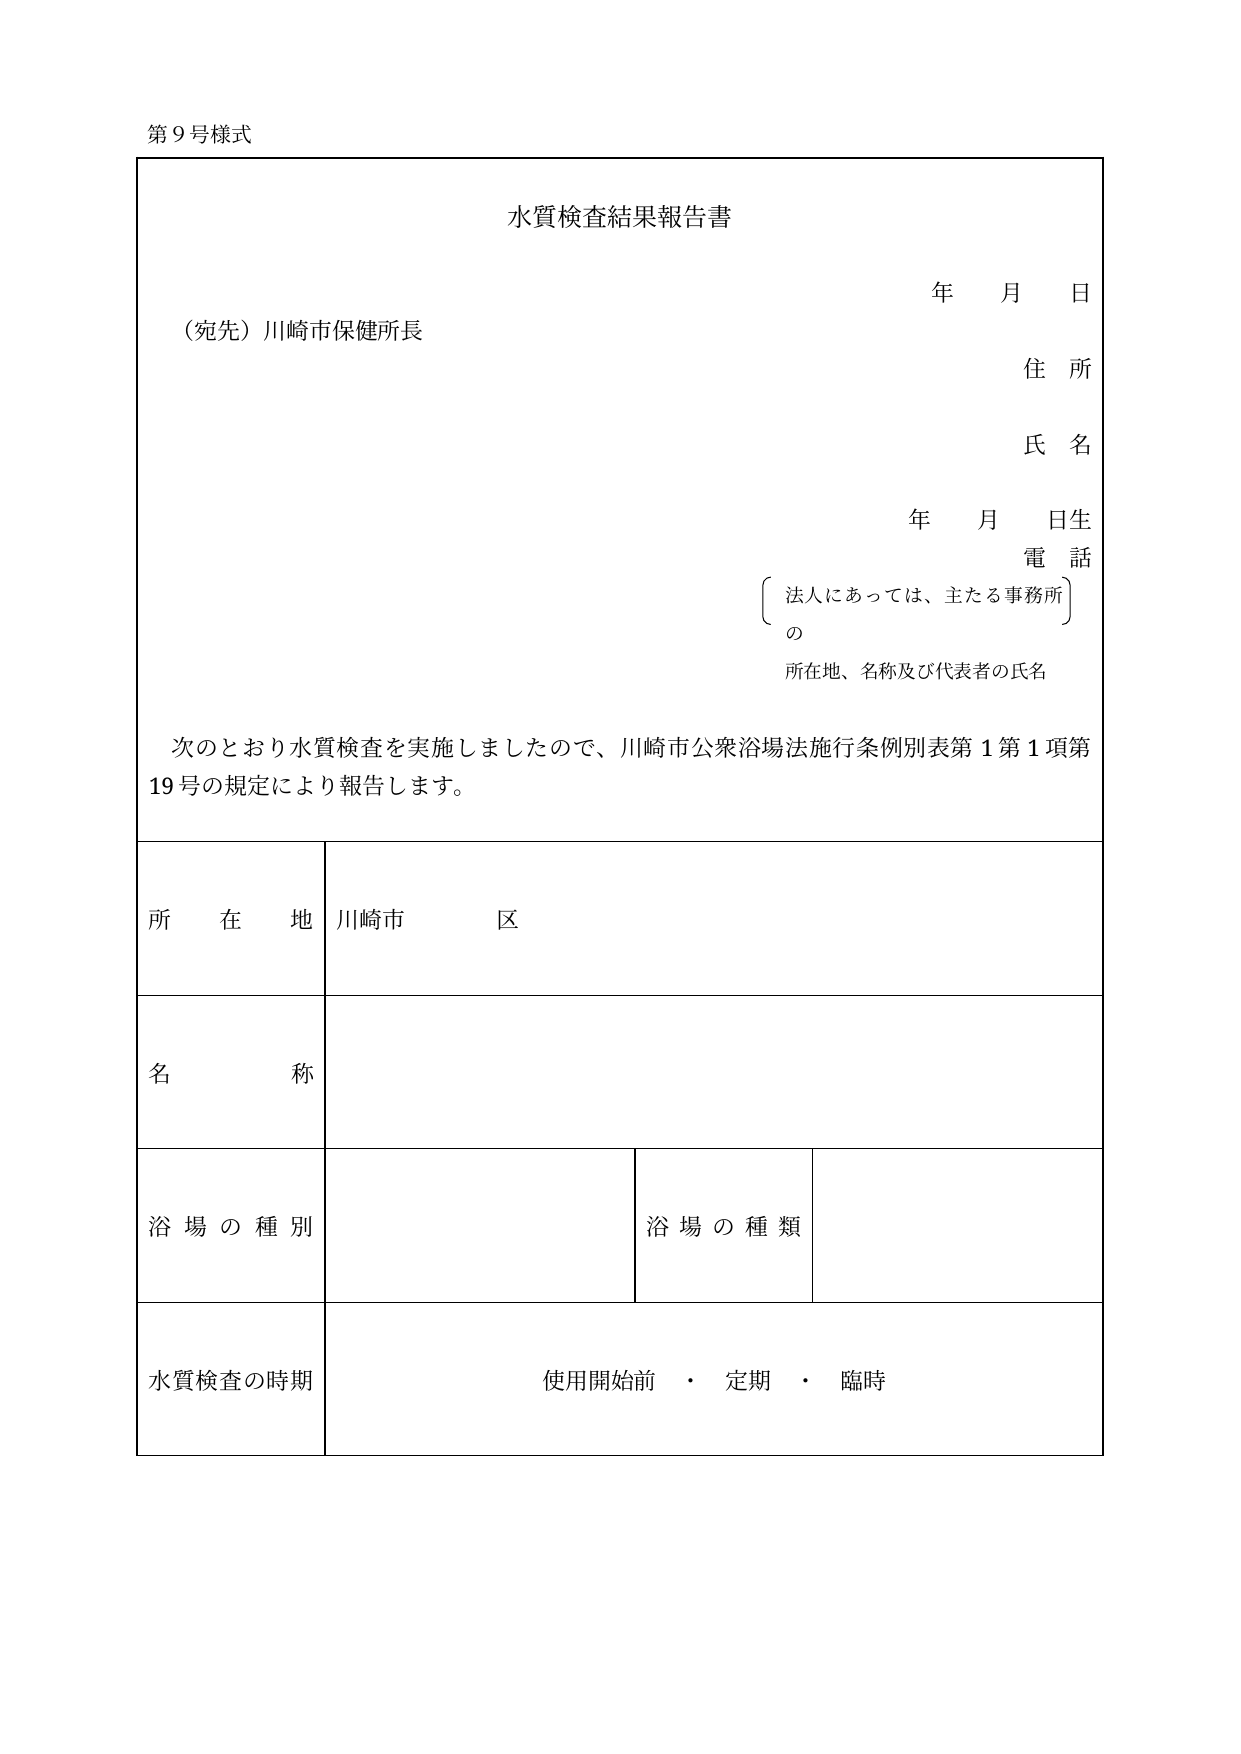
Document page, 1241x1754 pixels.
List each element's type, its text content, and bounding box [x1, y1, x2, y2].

table_cell 川崎市 区 [326, 842, 1102, 995]
table_cell 所在地 [138, 842, 324, 995]
table_cell 水質検査の時期 [138, 1303, 324, 1455]
table_cell [138, 576, 773, 689]
table_cell 使用開始前 ・ 定期 ・ 臨時 [326, 1303, 1102, 1455]
table_cell [326, 1149, 634, 1302]
table_cell 浴場の種別 [138, 1149, 324, 1302]
table_cell 法人にあっては、主たる事務所の 所在地、名称及び代表者の氏名 [774, 576, 1102, 689]
table_cell [813, 1149, 1102, 1302]
table_cell [326, 996, 1102, 1148]
table_cell 名称 [138, 996, 324, 1148]
table_cell 浴場の種類 [636, 1149, 812, 1302]
table_cell 次のとおり水質検査を実施しましたので、川崎市公衆浴場法施行条例別表第1第1項第19号の規定により報告します。 [138, 690, 1102, 841]
table_header 水質検査結果報告書 年 月 日 （宛先）川崎市保健所長 住 所 氏 名 年 月 日生 電 話 [138, 159, 1102, 576]
